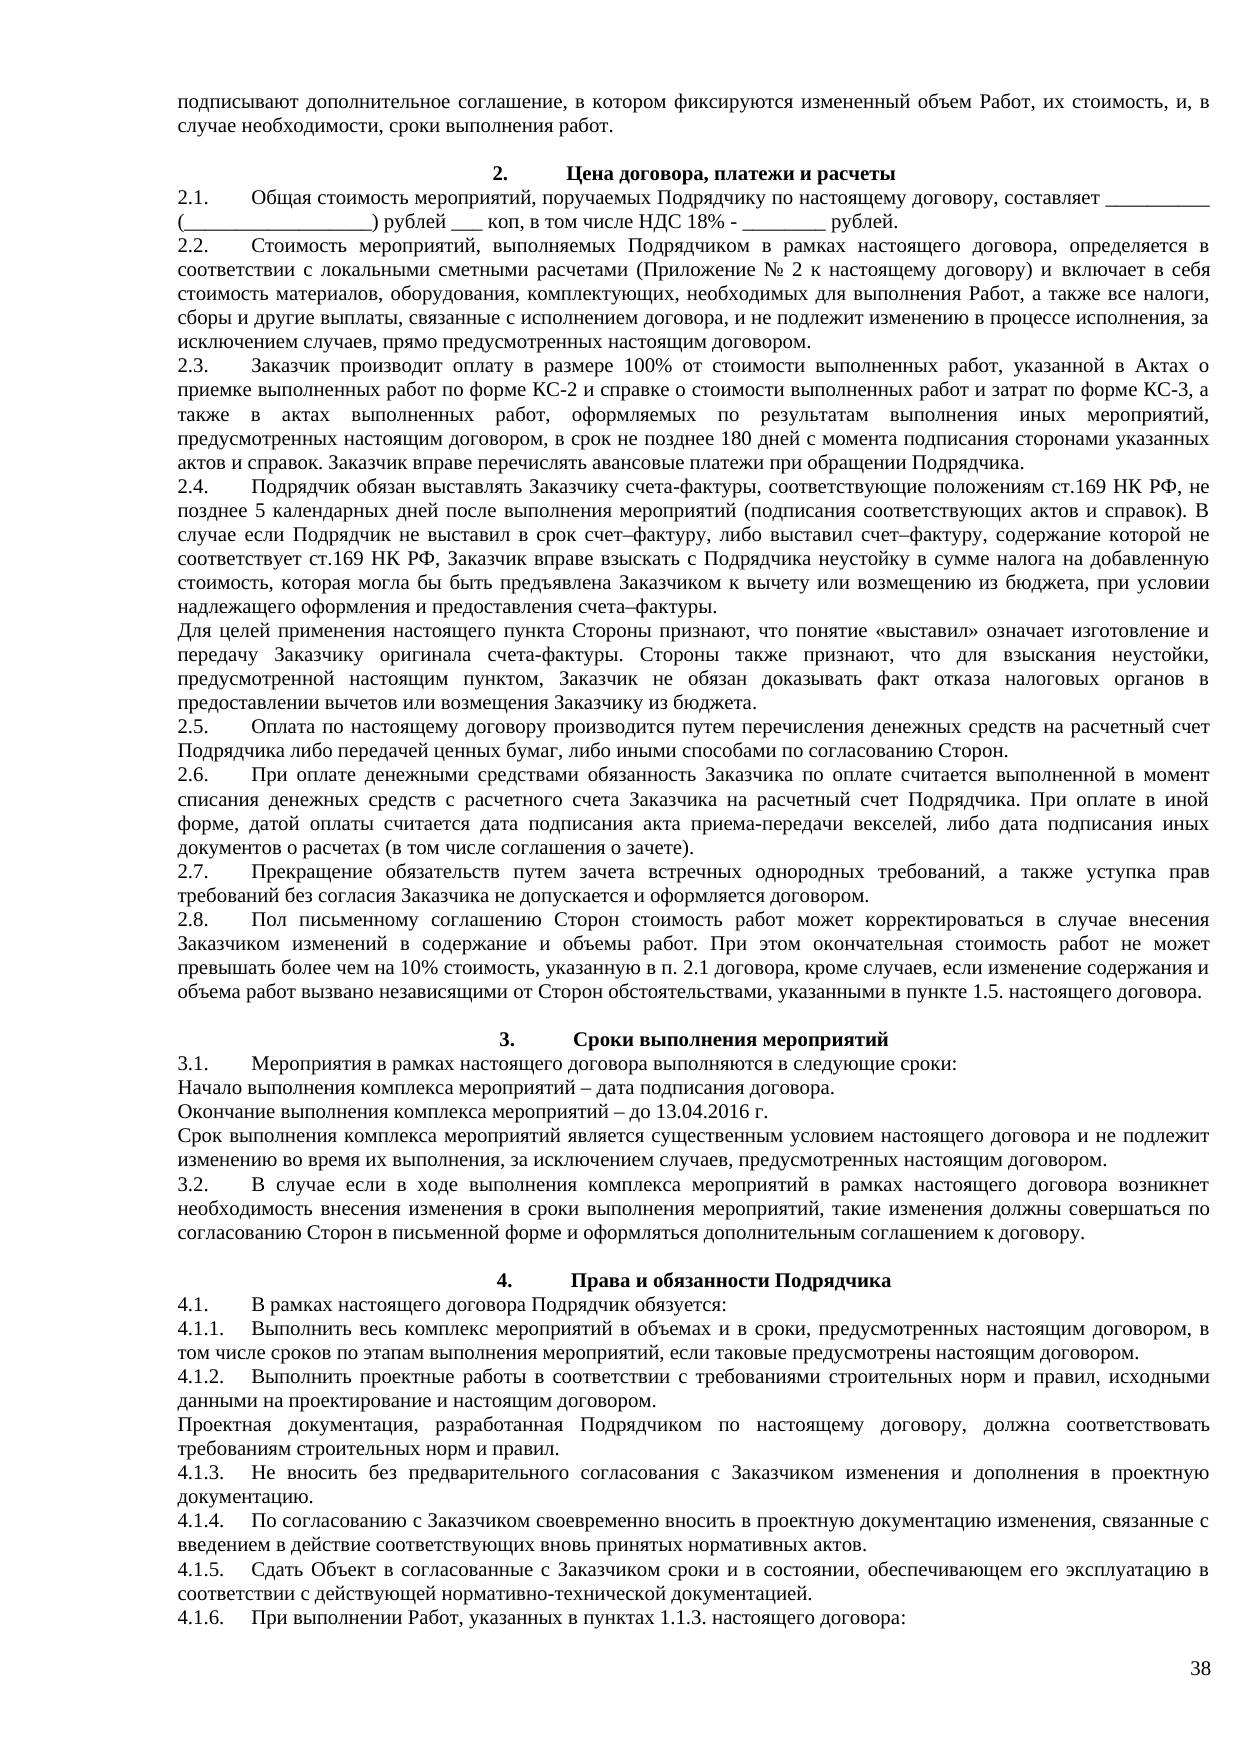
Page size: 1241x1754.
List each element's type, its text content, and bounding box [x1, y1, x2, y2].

list Сдать Объект в согласованные с Заказчиком сроки и в состоянии, обеспечивающем его эксплуатацию в соответствии с действующей нормативно-технической документацией. [177, 1556, 1211, 1604]
text Проектная документация, разработанная Подрядчиком по настоящему договору, должна соответствовать требованиям строительных норм и правил. [177, 1412, 1211, 1460]
list Не вносить без предварительного согласования с Заказчиком изменения и дополнения в проектную документацию. [177, 1460, 1211, 1508]
list Права и обязанности Подрядчика [177, 1268, 1211, 1292]
list Цена договора, платежи и расчеты [177, 161, 1211, 185]
list Пол письменному соглашению Сторон стоимость работ может корректироваться в случае внесения Заказчиком изменений в содержание и объемы работ. При этом окончательная стоимость работ не может превышать более чем на 10% стоимость, указанную в п. 2.1 договора, кроме случаев, если изменение содержания и объема работ вызвано независящими от Сторон обстоятельствами, указанными в пункте 1.5. настоящего договора. [177, 907, 1211, 1003]
list При выполнении Работ, указанных в пунктах 1.1.3. настоящего договора: [177, 1604, 1211, 1629]
list Сроки выполнения мероприятий [177, 1027, 1211, 1051]
list Выполнить весь комплекс мероприятий в объемах и в сроки, предусмотренных настоящим договором, в том числе сроков по этапам выполнения мероприятий, если таковые предусмотрены настоящим договором. [177, 1316, 1211, 1364]
list Мероприятия в рамках настоящего договора выполняются в следующие сроки: [177, 1051, 1211, 1075]
list Общая стоимость мероприятий, поручаемых Подрядчику по настоящему договору, составляет __________ (__________________) рублей ___ коп, в том числе НДС 18% - ________ рублей. [177, 185, 1211, 233]
list Заказчик производит оплату в размере 100% от стоимости выполненных работ, указанной в Актах о приемке выполненных работ по форме КС-2 и справке о стоимости выполненных работ и затрат по форме КС-3, а также в актах выполненных работ, оформляемых по результатам выполнения иных мероприятий, предусмотренных настоящим договором, в срок не позднее 180 дней с момента подписания сторонами указанных актов и справок. Заказчик вправе перечислять авансовые платежи при обращении Подрядчика. [177, 353, 1211, 474]
list Стоимость мероприятий, выполняемых Подрядчиком в рамках настоящего договора, определяется в соответствии с локальными сметными расчетами (Приложение № 2 к настоящему договору) и включает в себя стоимость материалов, оборудования, комплектующих, необходимых для выполнения Работ, а также все налоги, сборы и другие выплаты, связанные с исполнением договора, и не подлежит изменению в процессе исполнения, за исключением случаев, прямо предусмотренных настоящим договором. [177, 233, 1211, 353]
list В случае если в ходе выполнения комплекса мероприятий в рамках настоящего договора возникнет необходимость внесения изменения в сроки выполнения мероприятий, такие изменения должны совершаться по согласованию Сторон в письменной форме и оформляться дополнительным соглашением к договору. [177, 1171, 1211, 1244]
list Выполнить проектные работы в соответствии с требованиями строительных норм и правил, исходными данными на проектирование и настоящим договором. [177, 1364, 1211, 1412]
list По согласованию с Заказчиком своевременно вносить в проектную документацию изменения, связанные с введением в действие соответствующих вновь принятых нормативных актов. [177, 1508, 1211, 1556]
text Срок выполнения комплекса мероприятий является существенным условием настоящего договора и не подлежит изменению во время их выполнения, за исключением случаев, предусмотренных настоящим договором. [177, 1123, 1211, 1171]
list Подрядчик обязан выставлять Заказчику счета-фактуры, соответствующие положениям ст.169 НК РФ, не позднее 5 календарных дней после выполнения мероприятий (подписания соответствующих актов и справок). В случае если Подрядчик не выставил в срок счет–фактуру, либо выставил счет–фактуру, содержание которой не соответствует ст.169 НК РФ, Заказчик вправе взыскать с Подрядчика неустойку в сумме налога на добавленную стоимость, которая могла бы быть предъявлена Заказчиком к вычету или возмещению из бюджета, при условии надлежащего оформления и предоставления счета–фактуры. [177, 474, 1211, 618]
list В рамках настоящего договора Подрядчик обязуется: [177, 1292, 1211, 1316]
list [177, 89, 1211, 137]
text Для целей применения настоящего пункта Стороны признают, что понятие «выставил» означает изготовление и передачу Заказчику оригинала счета-фактуры. Стороны также признают, что для взыскания неустойки, предусмотренной настоящим пунктом, Заказчик не обязан доказывать факт отказа налоговых органов в предоставлении вычетов или возмещения Заказчику из бюджета. [177, 618, 1211, 714]
list Оплата по настоящему договору производится путем перечисления денежных средств на расчетный счет Подрядчика либо передачей ценных бумаг, либо иными способами по согласованию Сторон. [177, 714, 1211, 762]
text Окончание выполнения комплекса мероприятий – до 13.04.2016 г. [177, 1099, 1211, 1123]
list Прекращение обязательств путем зачета встречных однородных требований, а также уступка прав требований без согласия Заказчика не допускается и оформляется договором. [177, 859, 1211, 907]
list При оплате денежными средствами обязанность Заказчика по оплате считается выполненной в момент списания денежных средств с расчетного счета Заказчика на расчетный счет Подрядчика. При оплате в иной форме, датой оплаты считается дата подписания акта приема-передачи векселей, либо дата подписания иных документов о расчетах (в том числе соглашения о зачете). [177, 762, 1211, 859]
text Начало выполнения комплекса мероприятий – дата подписания договора. [177, 1075, 1211, 1099]
